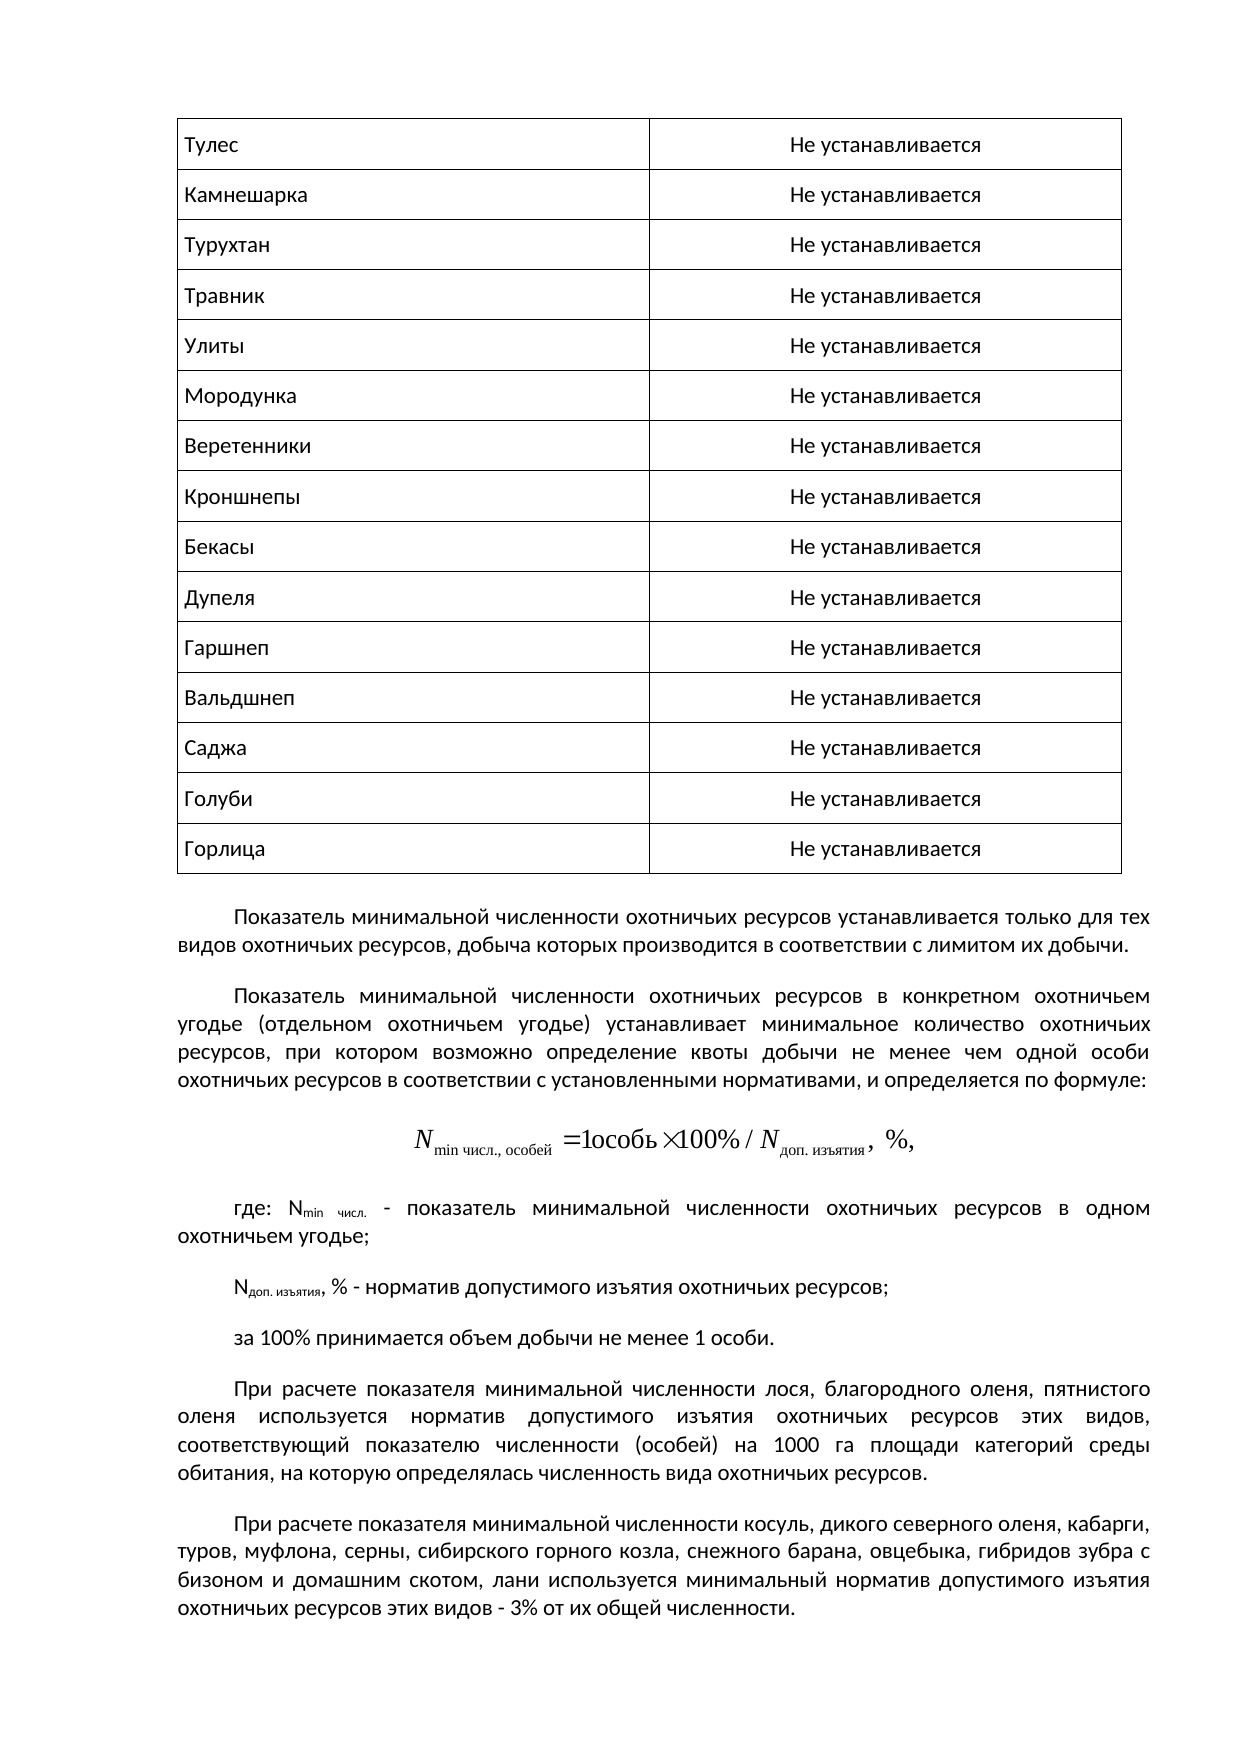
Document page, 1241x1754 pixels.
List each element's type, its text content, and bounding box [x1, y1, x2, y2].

table_cell Не устанавливается [650, 824, 1121, 873]
table_cell Саджа [178, 723, 649, 772]
table_cell Горлица [178, 824, 649, 873]
text Показатель минимальной численности охотничьих ресурсов в конкретном охотничьем угодье (отдельном охотничьем угодье) устанавливает минимальное количество охотничьих ресурсов, при котором возможно определение квоты добычи не менее чем одной особи охотничьих ресурсов в соответствии с установленными нормативами, и определяется по формуле: [177, 981, 1152, 1093]
table_cell Голуби [178, 773, 649, 822]
table_cell Не устанавливается [650, 170, 1121, 219]
text При расчете показателя минимальной численности косуль, дикого северного оленя, кабарги, туров, муфлона, серны, сибирского горного козла, снежного барана, овцебыка, гибридов зубра с бизоном и домашним скотом, лани используется минимальный норматив допустимого изъятия охотничьих ресурсов этих видов - 3% от их общей численности. [177, 1509, 1152, 1621]
text Nдоп. изъятия, % - норматив допустимого изъятия охотничьих ресурсов; [177, 1272, 1152, 1300]
table_cell Не устанавливается [650, 471, 1121, 521]
table_cell Веретенники [178, 421, 649, 470]
table_cell Не устанавливается [650, 320, 1121, 370]
table_cell Не устанавливается [650, 522, 1121, 571]
table_cell Турухтан [178, 220, 649, 269]
table_cell Бекасы [178, 522, 649, 571]
text за 100% принимается объем добычи не менее 1 особи. [177, 1323, 1152, 1351]
table_cell Не устанавливается [650, 773, 1121, 822]
text где: Nmin числ. - показатель минимальной численности охотничьих ресурсов в одном охотничьем угодье; [177, 1193, 1152, 1249]
table_cell Не устанавливается [650, 723, 1121, 772]
table_cell Травник [178, 270, 649, 319]
table_cell Дупеля [178, 572, 649, 621]
table_cell Не устанавливается [650, 270, 1121, 319]
table_cell Гаршнеп [178, 622, 649, 672]
table_cell Не устанавливается [650, 572, 1121, 621]
table_cell Не устанавливается [650, 119, 1121, 168]
table_cell Не устанавливается [650, 673, 1121, 722]
text Показатель минимальной численности охотничьих ресурсов устанавливается только для тех видов охотничьих ресурсов, добыча которых производится в соответствии с лимитом их добычи. [177, 902, 1152, 958]
text При расчете показателя минимальной численности лося, благородного оленя, пятнистого оленя используется норматив допустимого изъятия охотничьих ресурсов этих видов, соответствующий показателю численности (особей) на 1000 га площади категорий среды обитания, на которую определялась численность вида охотничьих ресурсов. [177, 1374, 1152, 1486]
table_cell Кроншнепы [178, 471, 649, 521]
table_cell Улиты [178, 320, 649, 370]
table_cell Не устанавливается [650, 622, 1121, 672]
table_cell Камнешарка [178, 170, 649, 219]
table_cell Вальдшнеп [178, 673, 649, 722]
table_cell Мородунка [178, 371, 649, 420]
table_cell Тулес [178, 119, 649, 168]
table_cell Не устанавливается [650, 220, 1121, 269]
table_cell Не устанавливается [650, 371, 1121, 420]
table_cell Не устанавливается [650, 421, 1121, 470]
